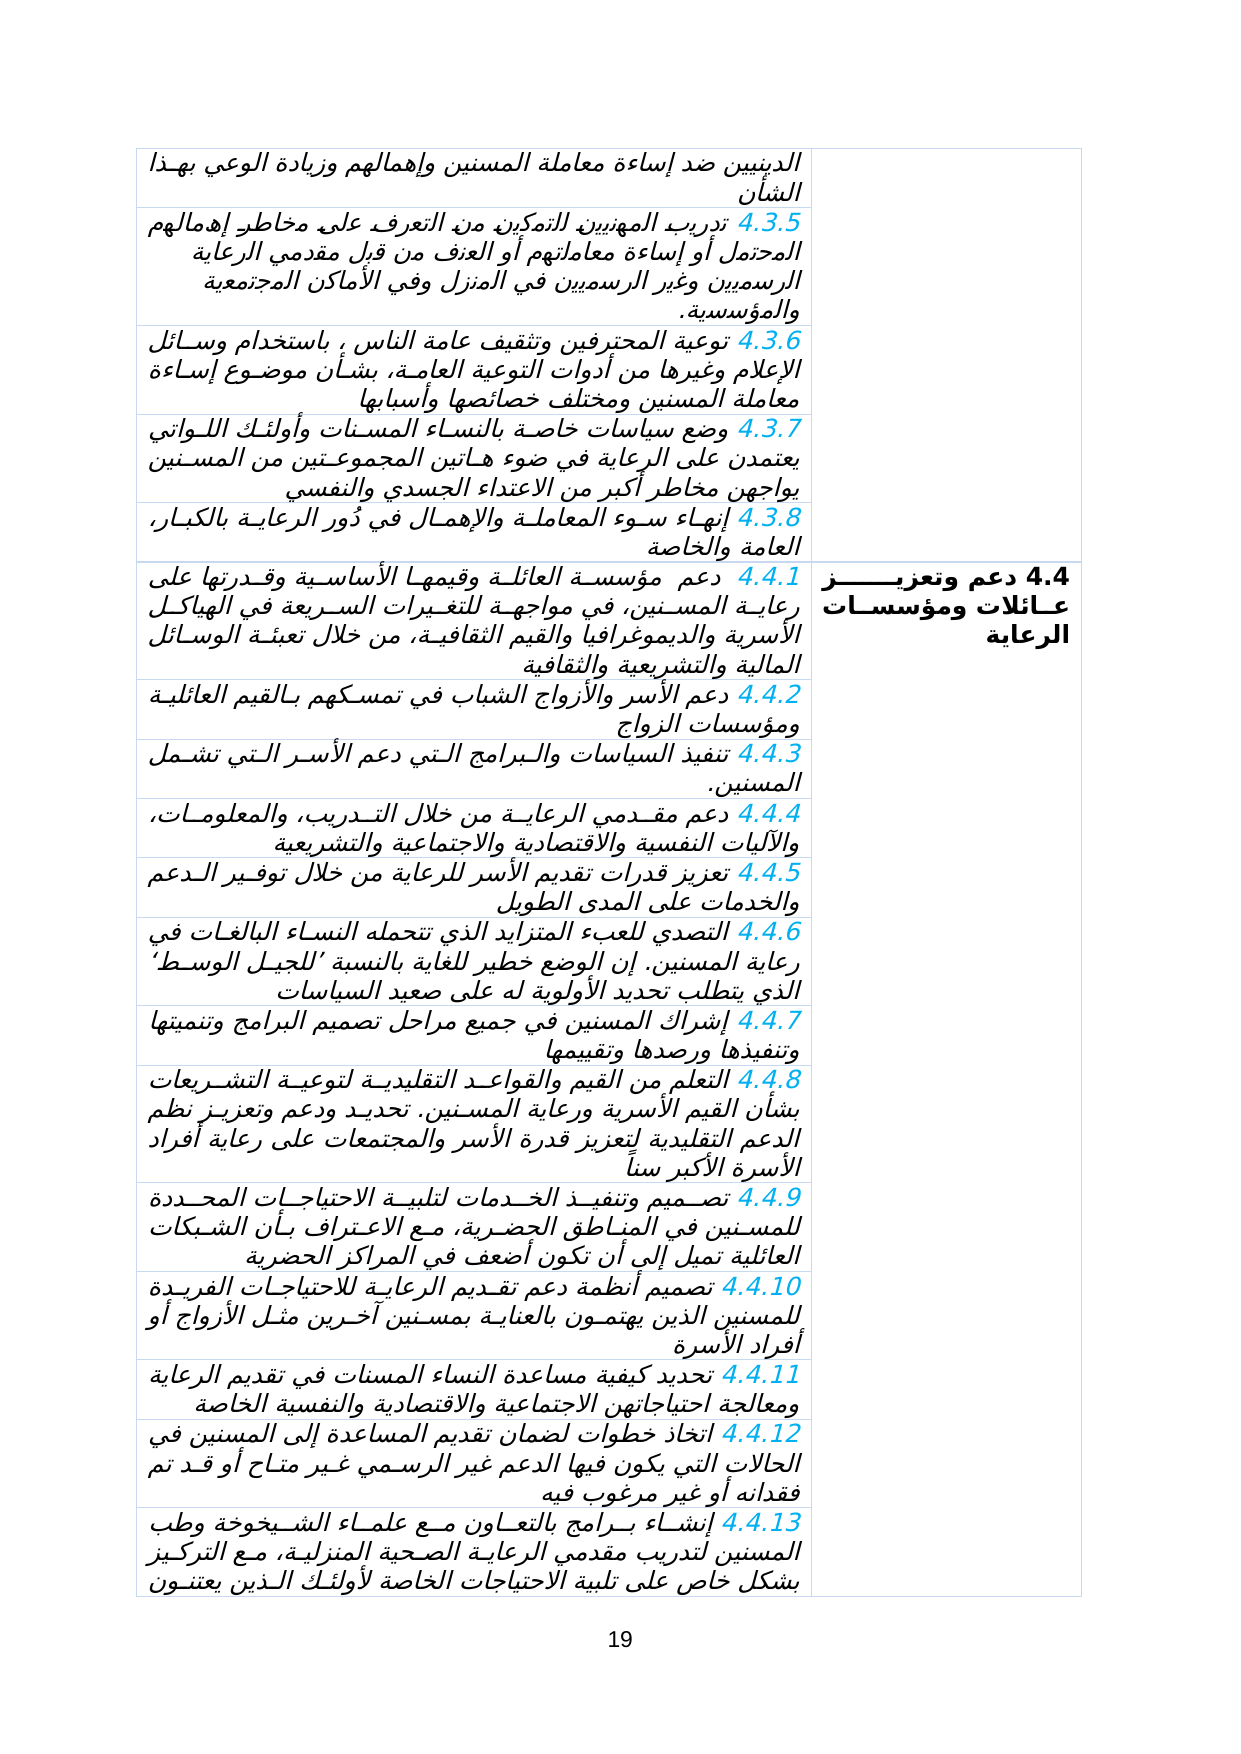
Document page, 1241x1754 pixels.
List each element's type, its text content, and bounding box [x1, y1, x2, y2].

table_cell 4.4.6 التصدي للعبء المتزايد الذي تتحمله النساء البالغات في رعاية المسنين. إن الوضع خطير للغاية بالنسبة ’للجيل الوسط‘ الذي يتطلب تحديد الأولوية له على صعيد السياسات [137, 918, 811, 1005]
table_cell 4.4.2 دعم الأسر والأزواج الشباب في تمسكهم بالقيم العائلية ومؤسسات الزواج [137, 680, 811, 738]
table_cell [137, 149, 811, 207]
table_cell 4.4 دعم وتعزيز عائلات ومؤسسات الرعاية [812, 563, 1081, 1596]
table_cell 4.4.10 تصميم أنظمة دعم تقديم الرعاية للاحتياجات الفريدة للمسنين الذين يهتمون بالعناية بمسنين آخرين مثل الأزواج أو أفراد الأسرة [137, 1272, 811, 1359]
table_cell 4.4.5 تعزيز قدرات تقديم الأسر للرعاية من خلال توفير الدعم والخدمات على المدى الطويل [137, 858, 811, 917]
table_cell 4.4.11 تحديد كيفية مساعدة النساء المسنات في تقديم الرعاية ومعالجة احتياجاتهن الاجتماعية والاقتصادية والنفسية الخاصة [137, 1360, 811, 1419]
table_cell 4.3.6 توعية المحترفين وتثقيف عامة الناس ، باستخدام وسائل الإعلام وغيرها من أدوات التوعية العامة، بشأن موضوع إساءة معاملة المسنين ومختلف خصائصها وأسبابها [137, 326, 811, 413]
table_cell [137, 1508, 811, 1596]
table_cell 4.4.12 اتخاذ خطوات لضمان تقديم المساعدة إلى المسنين في الحالات التي يكون فيها الدعم غير الرسمي غير متاح أو قد تم فقدانه أو غير مرغوب فيه [137, 1420, 811, 1507]
table_cell 4.4.3 تنفيذ السياسات والبرامج التي دعم الأسر التي تشمل المسنين. [137, 740, 811, 798]
table_cell 4.3.8 إنهاء سوء المعاملة والإهمال في دُور الرعاية بالكبار، العامة والخاصة [137, 503, 811, 561]
table_cell 4.4.7 إشراك المسنين في جميع مراحل تصميم البرامج وتنميتها وتنفيذها ورصدها وتقييمها [137, 1006, 811, 1064]
table_cell 4.4.4 دعم مقدمي الرعاية من خلال التدريب، والمعلومات، والآليات النفسية والاقتصادية والاجتماعية والتشريعية [137, 799, 811, 857]
table_cell 4.4.9 تصميم وتنفيذ الخدمات لتلبية الاحتياجات المحددة للمسنين في المناطق الحضرية، مع الاعتراف بأن الشبكات العائلية تميل إلى أن تكون أضعف في المراكز الحضرية [137, 1183, 811, 1271]
table_cell 4.3.5 ﺗدرﯾب اﻟﻣﮭﻧﯾﯾن ﻟﻟﺗﻣﮐﯾن ﻣن اﻟﺗﻌرف ﻋﻟﯽ ﻣﺧﺎطر إھﻣﺎﻟﮭم اﻟﻣﺣﺗﻣل أو إﺳﺎءة ﻣﻌﺎﻣﻟﺗﮭم أو اﻟﻌﻧف ﻣن ﻗﺑل ﻣﻘدﻣﻲ اﻟرﻋﺎﯾﺔ اﻟرﺳﻣﯾﯾن وﻏﯾر اﻟرﺳﻣﯾﯾن ﻓﻲ اﻟﻣﻧزل وﻓﻲ اﻷﻣﺎﮐن اﻟﻣﺟﺗﻣﻌﯾﺔ واﻟﻣؤﺳﺳﯾﺔ. [137, 208, 811, 325]
table_cell 4.3.7 وضع سياسات خاصة بالنساء المسنات وأولئك اللواتي يعتمدن على الرعاية في ضوء هاتين المجموعتين من المسنين يواجهن مخاطر أكبر من الاعتداء الجسدي والنفسي [137, 415, 811, 502]
table_cell 4.4.1 دعم مؤسسة العائلة وقيمها الأساسية وقدرتها على رعاية المسنين، في مواجهة للتغيرات السريعة في الهياكل الأسرية والديموغرافيا والقيم الثقافية، من خلال تعبئة الوسائل المالية والتشريعية والثقافية [137, 563, 811, 679]
table_cell 4.4.8 التعلم من القيم والقواعد التقليدية لتوعية التشريعات بشأن القيم الأسرية ورعاية المسنين. تحديد ودعم وتعزيز نظم الدعم التقليدية لتعزيز قدرة الأسر والمجتمعات على رعاية أفراد الأسرة الأكبر سناً [137, 1066, 811, 1182]
